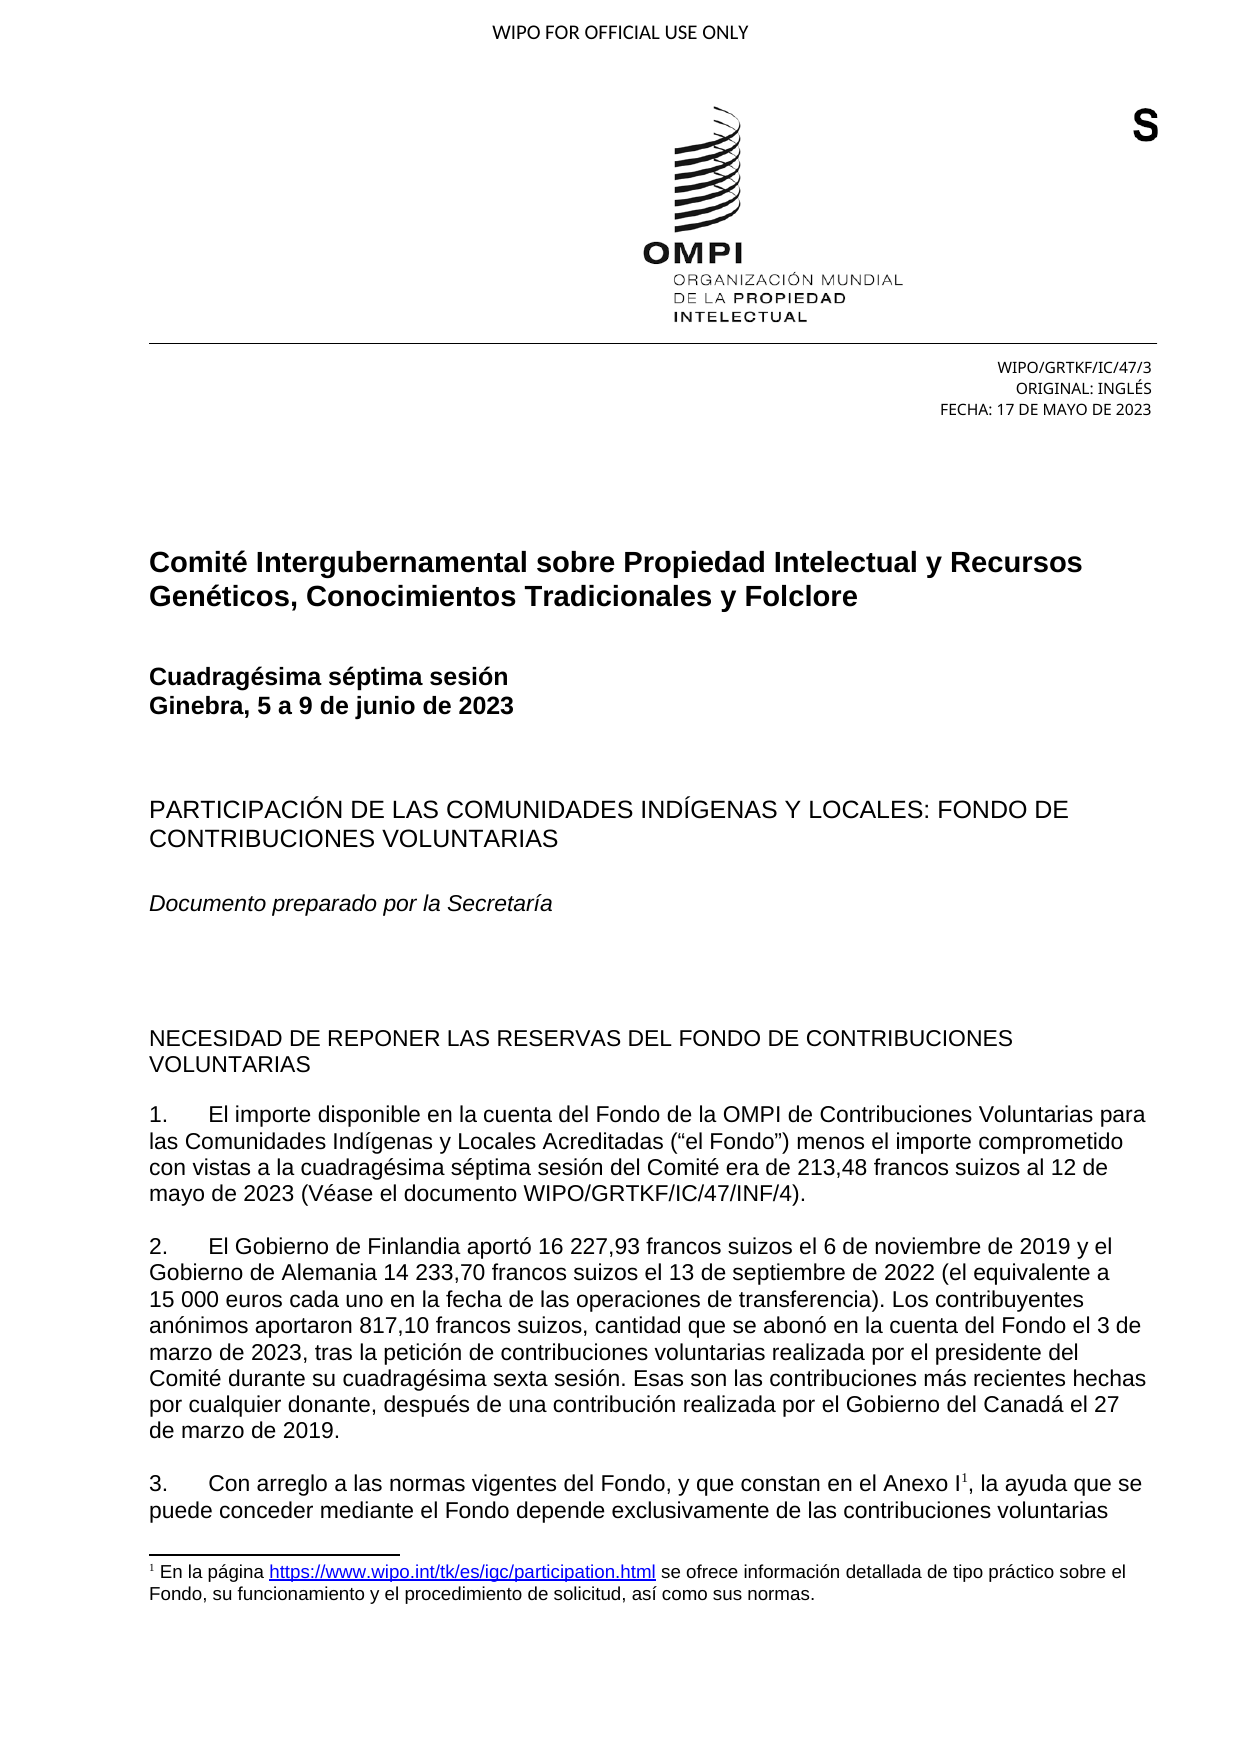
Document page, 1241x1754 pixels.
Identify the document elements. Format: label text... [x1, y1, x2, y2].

text Cuadragésima séptima sesión [149, 662, 1152, 691]
list El importe disponible en la cuenta del Fondo de la OMPI de Contribuciones Voluntarias para las Comunidades Indígenas y Locales Acreditadas (“el Fondo”) menos el importe comprometido con vistas a la cuadragésima séptima sesión del Comité era de 213,48 francos suizos al 12 de mayo de 2023 (Véase el documento WIPO/GRTKF/IC/47/INF/4). [149, 1101, 1152, 1207]
text NECESIDAD DE REPONER LAS reservas del fondo de contribuciones voluntarias [149, 1024, 1152, 1077]
text Ginebra, 5 a 9 de junio de 2023 [149, 691, 1152, 720]
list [149, 1470, 1152, 1523]
text WIPO/GRTKF/IC/47/3 [149, 357, 1152, 378]
text Participación de las comunidades indígenas y locales: Fondo de Contribuciones Voluntarias [149, 795, 1152, 852]
text Comité Intergubernamental sobre Propiedad Intelectual y Recursos Genéticos, Conocimientos Tradicionales y Folclore [149, 545, 1152, 612]
picture [641, 100, 1158, 323]
list El Gobierno de Finlandia aportó 16 227,93 francos suizos el 6 de noviembre de 2019 y el Gobierno de Alemania 14 233,70 francos suizos el 13 de septiembre de 2022 (el equivalente a 15 000 euros cada uno en la fecha de las operaciones de transferencia). Los contribuyentes anónimos aportaron 817,10 francos suizos, cantidad que se abonó en la cuenta del Fondo el 3 de marzo de 2023, tras la petición de contribuciones voluntarias realizada por el presidente del Comité durante su cuadragésima sexta sesión. Esas son las contribuciones más recientes hechas por cualquier donante, después de una contribución realizada por el Gobierno del Canadá el 27 de marzo de 2019. [149, 1233, 1152, 1444]
text fecha: 17 DE MAYO DE 2023 [149, 399, 1152, 420]
text ORIGINAL: INGLÉS [149, 378, 1152, 399]
text Documento preparado por la Secretaría [149, 890, 1152, 916]
